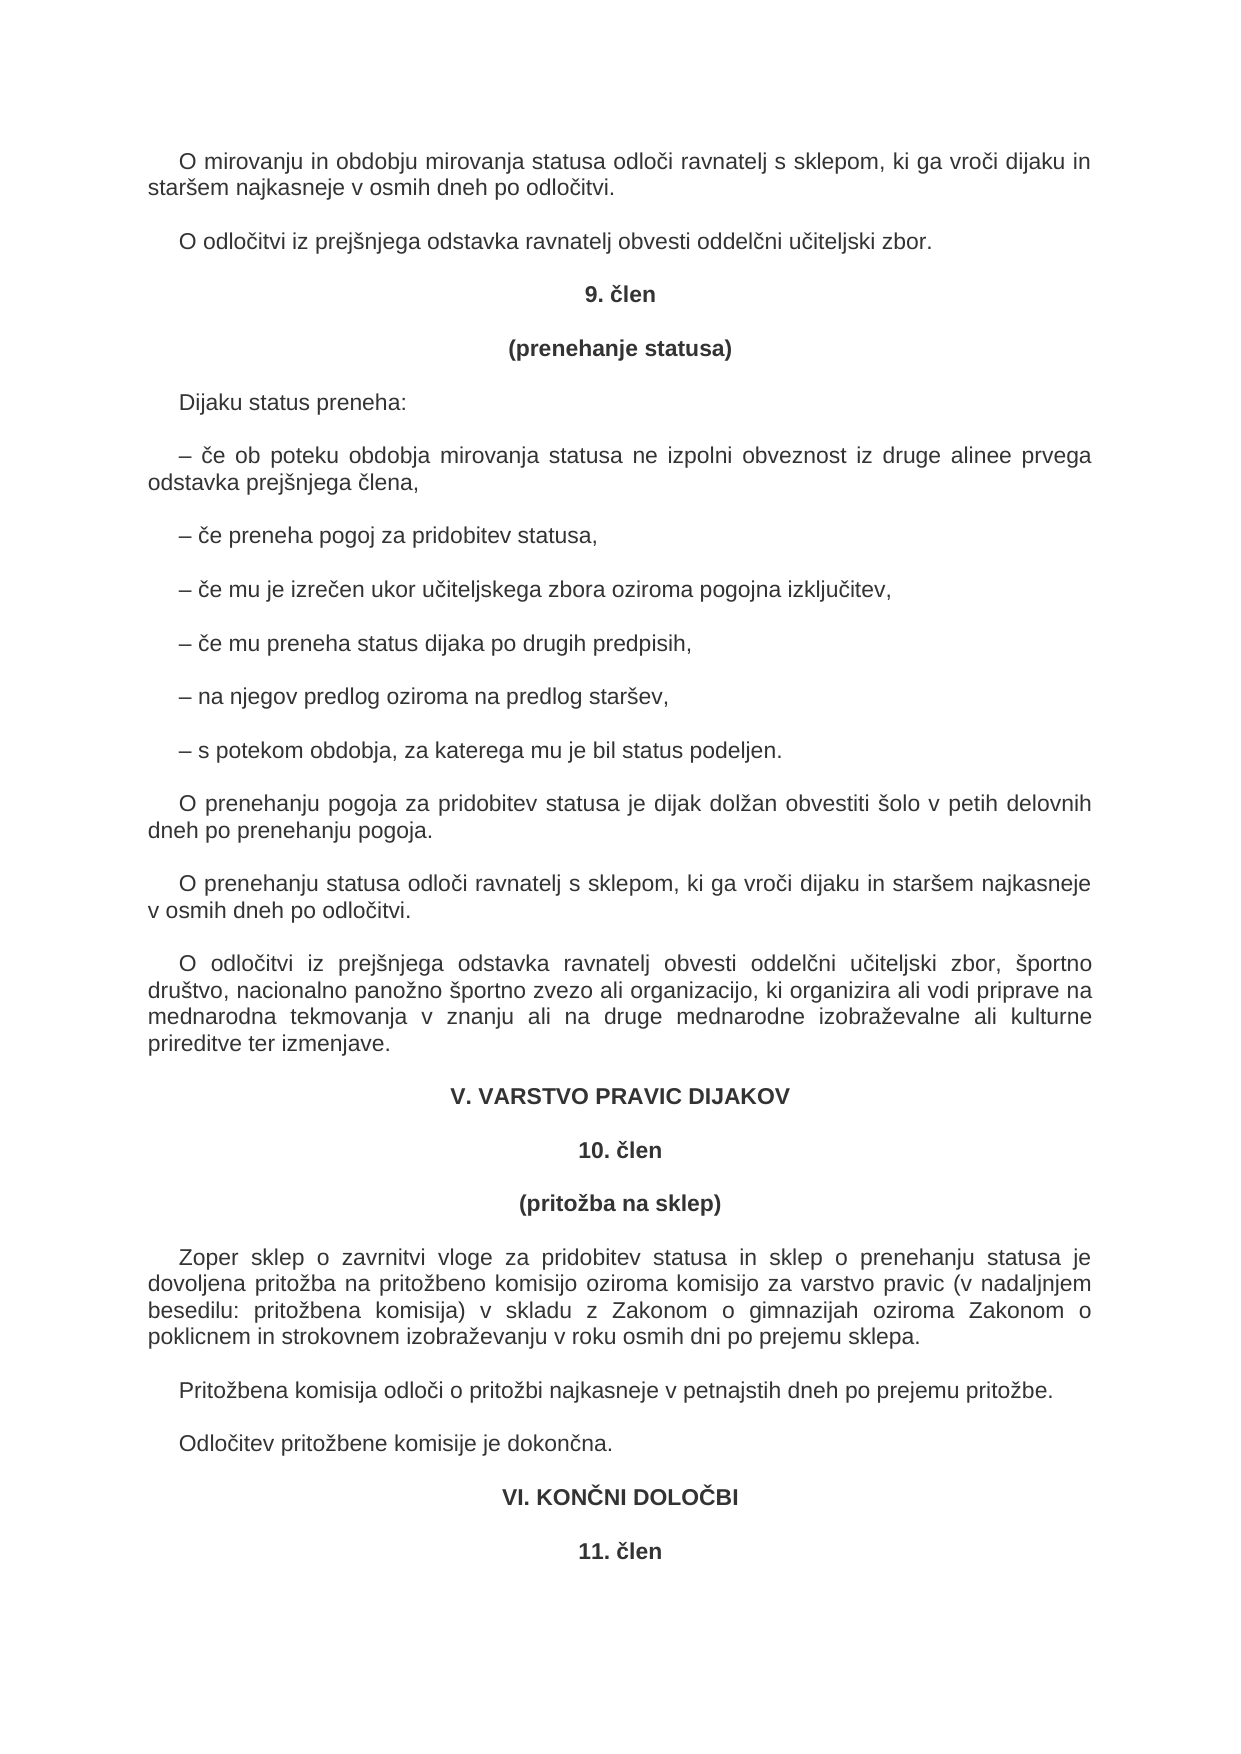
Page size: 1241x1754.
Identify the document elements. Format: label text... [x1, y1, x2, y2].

text – če mu je izrečen ukor učiteljskega zbora oziroma pogojna izključitev, [148, 576, 1093, 602]
text – na njegov predlog oziroma na predlog staršev, [148, 683, 1093, 709]
text O prenehanju pogoja za pridobitev statusa je dijak dolžan obvestiti šolo v petih delovnih dneh po prenehanju pogoja. [148, 790, 1093, 843]
text 10. člen [148, 1137, 1093, 1163]
text V. VARSTVO PRAVIC DIJAKOV [148, 1083, 1093, 1109]
text Zoper sklep o zavrnitvi vloge za pridobitev statusa in sklep o prenehanju statusa je dovoljena pritožba na pritožbeno komisijo oziroma komisijo za varstvo pravic (v nadaljnjem besedilu: pritožbena komisija) v skladu z Zakonom o gimnazijah oziroma Zakonom o poklicnem in strokovnem izobraževanju v roku osmih dni po prejemu sklepa. [148, 1244, 1093, 1349]
text Pritožbena komisija odloči o pritožbi najkasneje v petnajstih dneh po prejemu pritožbe. [148, 1377, 1093, 1403]
text O odločitvi iz prejšnjega odstavka ravnatelj obvesti oddelčni učiteljski zbor, športno društvo, nacionalno panožno športno zvezo ali organizacijo, ki organizira ali vodi priprave na mednarodna tekmovanja v znanju ali na druge mednarodne izobraževalne ali kulturne prireditve ter izmenjave. [148, 950, 1093, 1056]
text – s potekom obdobja, za katerega mu je bil status podeljen. [148, 737, 1093, 763]
text 11. člen [148, 1538, 1093, 1564]
text (prenehanje statusa) [148, 335, 1093, 361]
text VI. KONČNI DOLOČBI [148, 1484, 1093, 1510]
text Odločitev pritožbene komisije je dokončna. [148, 1430, 1093, 1457]
text Dijaku status preneha: [148, 388, 1093, 415]
text O odločitvi iz prejšnjega odstavka ravnatelj obvesti oddelčni učiteljski zbor. [148, 228, 1093, 254]
text 9. člen [148, 281, 1093, 308]
text (pritožba na sklep) [148, 1190, 1093, 1217]
text – če mu preneha status dijaka po drugih predpisih, [148, 629, 1093, 656]
text – če ob poteku obdobja mirovanja statusa ne izpolni obveznost iz druge alinee prvega odstavka prejšnjega člena, [148, 442, 1093, 495]
text O mirovanju in obdobju mirovanja statusa odloči ravnatelj s sklepom, ki ga vroči dijaku in staršem najkasneje v osmih dneh po odločitvi. [148, 148, 1093, 200]
text – če preneha pogoj za pridobitev statusa, [148, 522, 1093, 548]
text O prenehanju statusa odloči ravnatelj s sklepom, ki ga vroči dijaku in staršem najkasneje v osmih dneh po odločitvi. [148, 870, 1093, 923]
